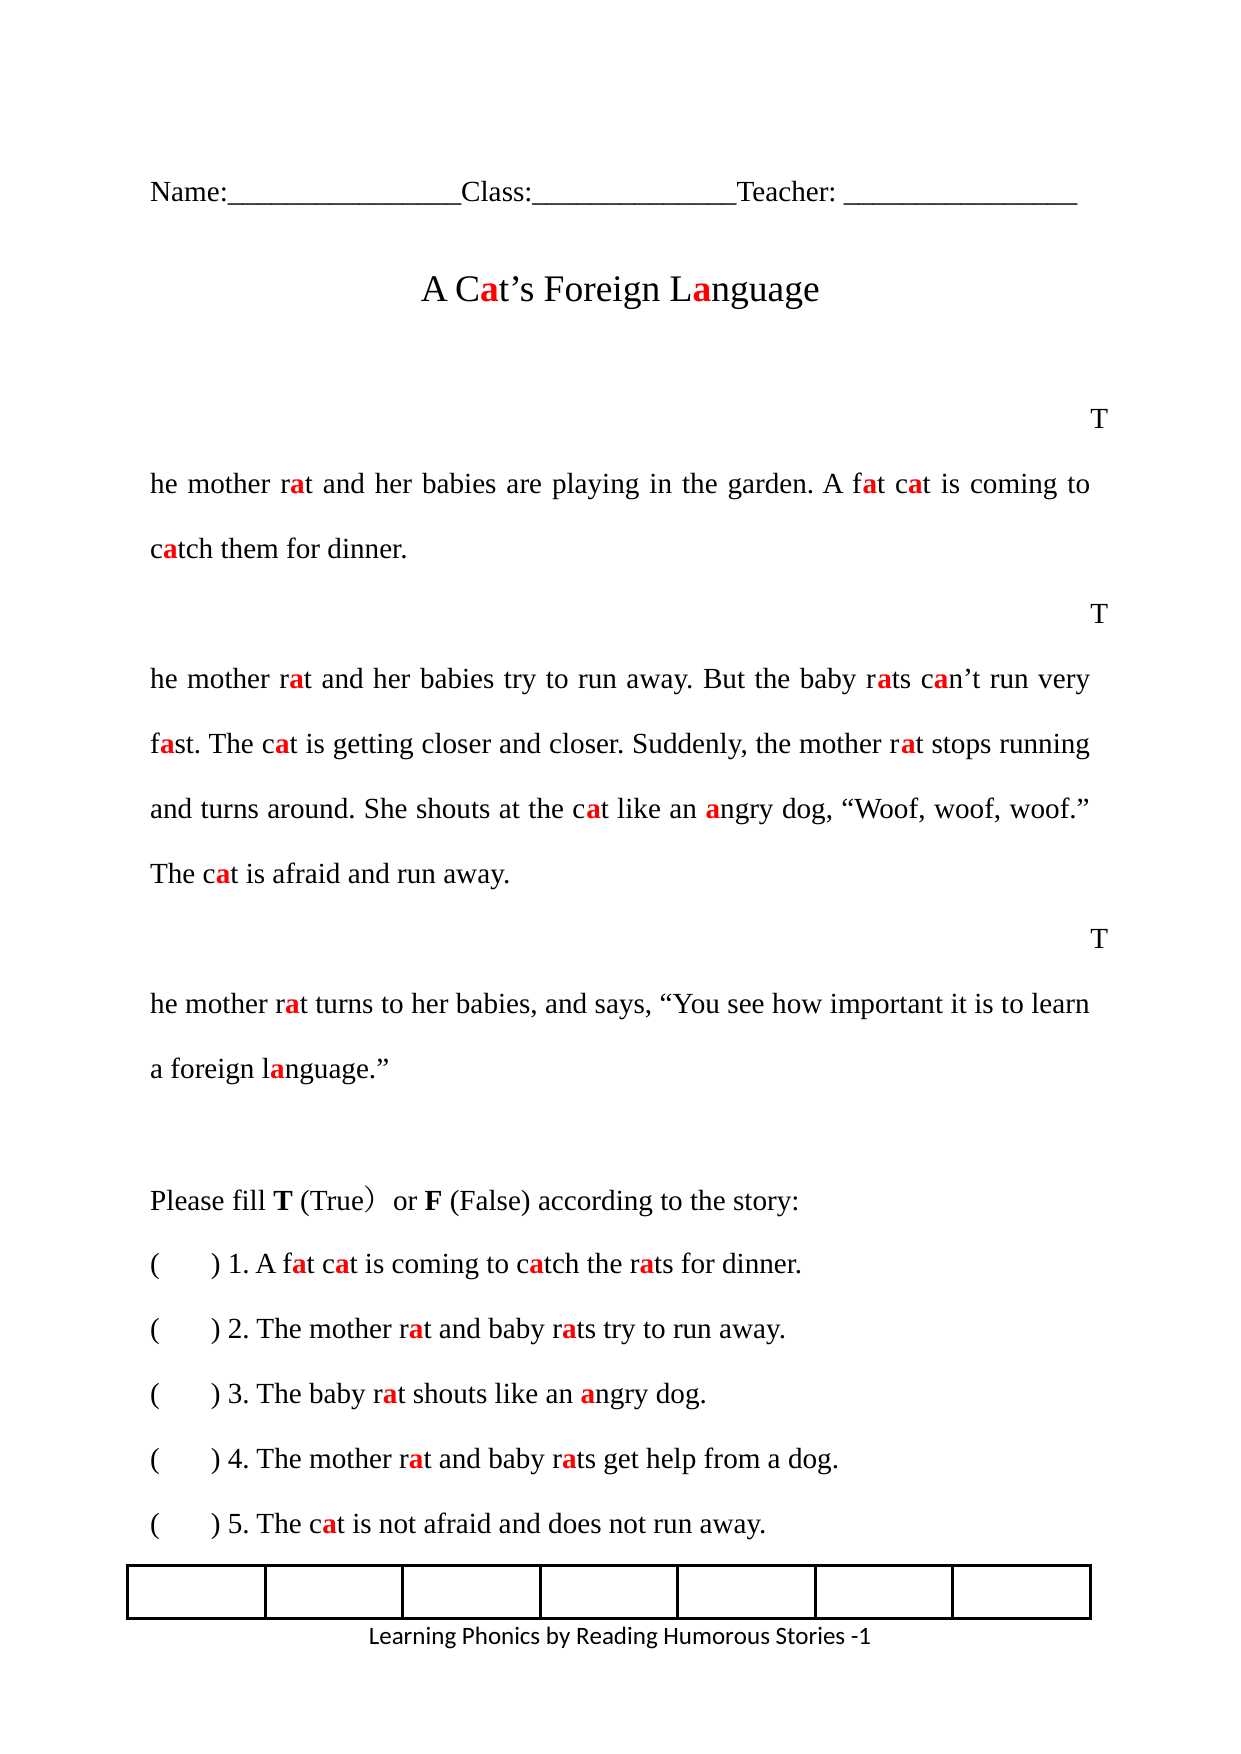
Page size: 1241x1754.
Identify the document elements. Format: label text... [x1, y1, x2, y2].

text ( ) 4. The mother rat and baby rats get help from a dog. [150, 1425, 1090, 1490]
text ( ) 3. The baby rat shouts like an angry dog. [150, 1360, 1090, 1425]
text The mother rat turns to her babies, and says, “You see how important it is to learn a foreign language.” [150, 905, 1090, 1100]
text ( ) 5. The cat is not afraid and does not run away. [150, 1490, 1090, 1555]
text A Cat’s Foreign Language [150, 255, 1090, 320]
text Please fill T (True）or F (False) according to the story: [150, 1165, 1090, 1230]
text Name:________________Class:______________Teacher: ________________ [150, 158, 1090, 223]
text ( ) 2. The mother rat and baby rats try to run away. [150, 1295, 1090, 1360]
text ( ) 1. A fat cat is coming to catch the rats for dinner. [150, 1230, 1090, 1295]
text The mother rat and her babies try to run away. But the baby rats can’t run very fast. The cat is getting closer and closer. Suddenly, the mother rat stops running and turns around. She shouts at the cat like an angry dog, “Woof, woof, woof.” The cat is afraid and run away. [150, 580, 1090, 905]
text The mother rat and her babies are playing in the garden. A fat cat is coming to catch them for dinner. [150, 385, 1090, 580]
